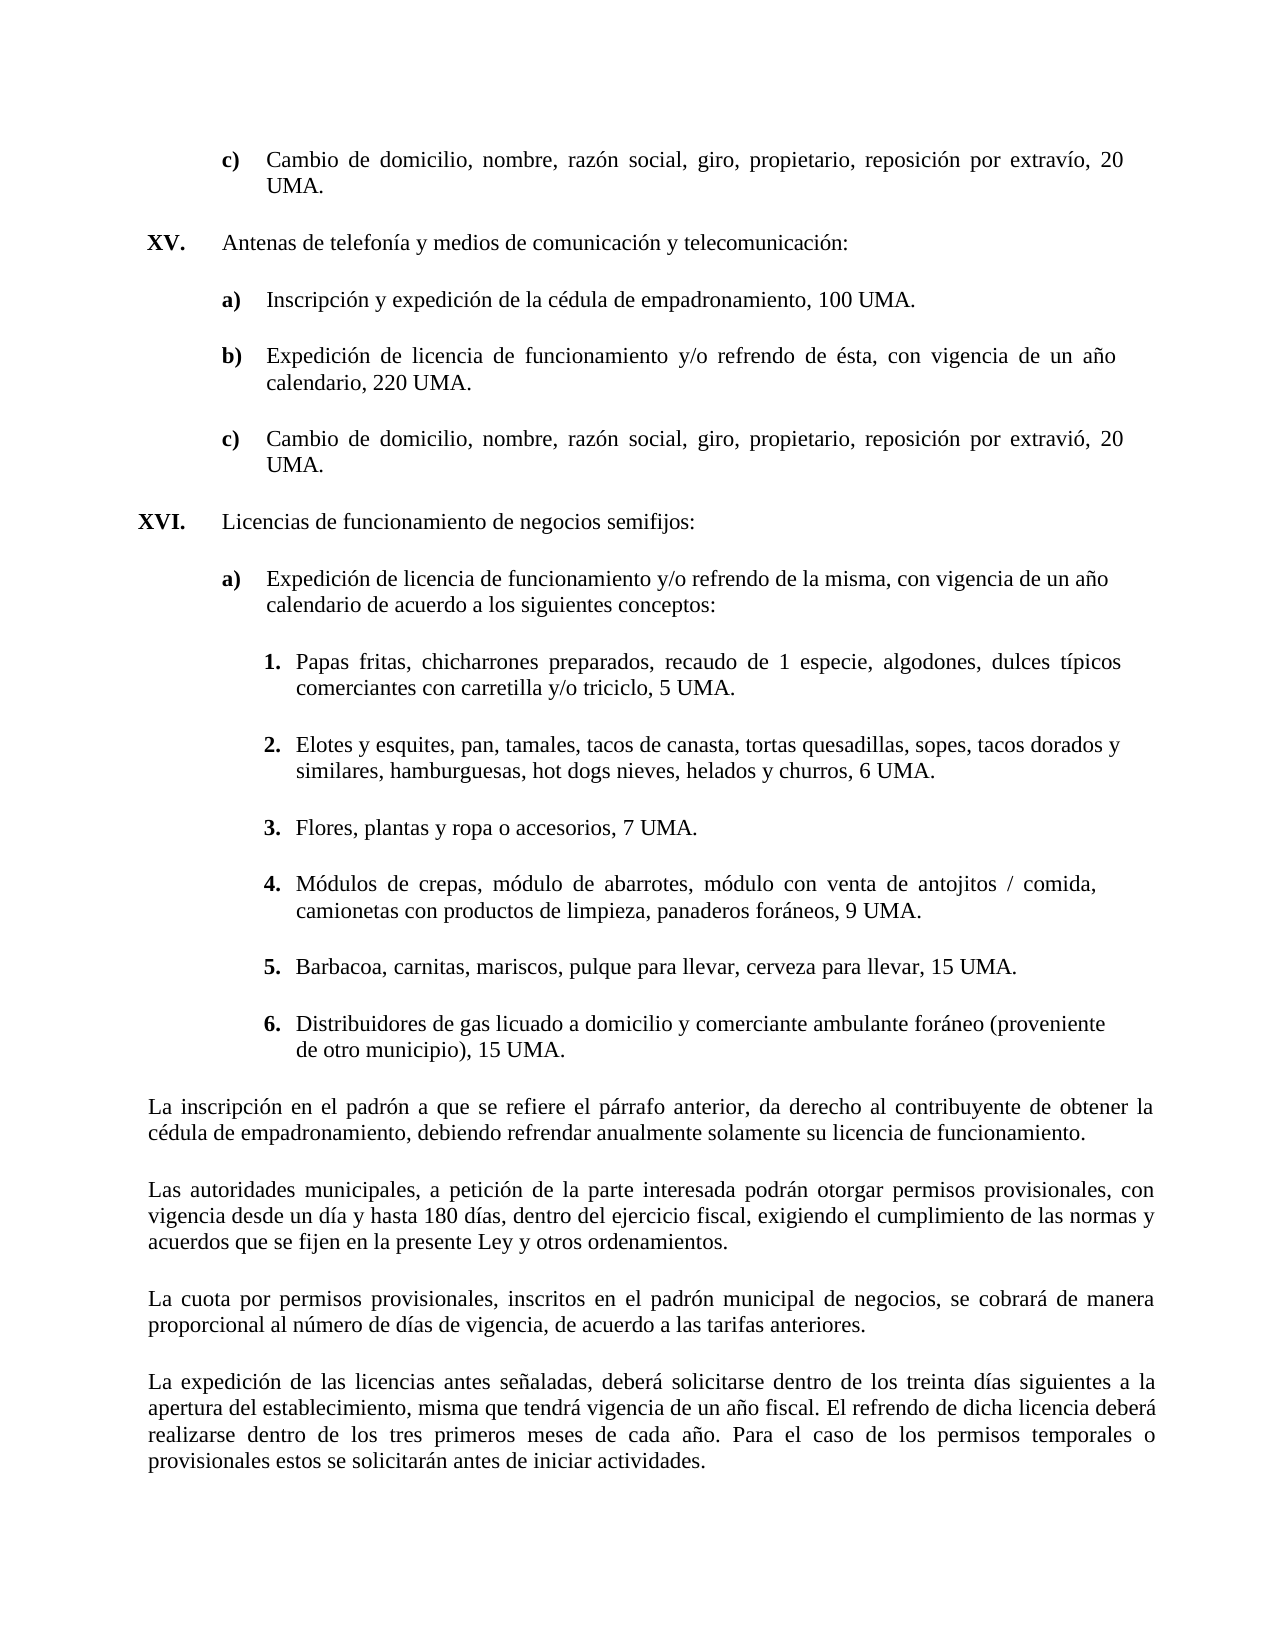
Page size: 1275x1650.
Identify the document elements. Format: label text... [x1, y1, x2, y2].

list Papas fritas, chicharrones preparados, recaudo de 1 especie, algodones, dulces típicos comerciantes con carretilla y/o triciclo, 5 UMA. [264, 648, 1127, 701]
text La cuota por permisos provisionales, inscritos en el padrón municipal de negocios, se cobrará de manera proporcional al número de días de vigencia, de acuerdo a las tarifas anteriores. [148, 1285, 1156, 1338]
list Cambio de domicilio, nombre, razón social, giro, propietario, reposición por extravió, 20 UMA. [222, 425, 1127, 478]
text La inscripción en el padrón a que se refiere el párrafo anterior, da derecho al contribuyente de obtener la cédula de empadronamiento, debiendo refrendar anualmente solamente su licencia de funcionamiento. [148, 1093, 1156, 1145]
list Expedición de licencia de funcionamiento y/o refrendo de ésta, con vigencia de un año calendario, 220 UMA. [222, 342, 1127, 395]
list Distribuidores de gas licuado a domicilio y comerciante ambulante foráneo (proveniente de otro municipio), 15 UMA. [264, 1010, 1128, 1063]
list Expedición de licencia de funcionamiento y/o refrendo de la misma, con vigencia de un año calendario de acuerdo a los siguientes conceptos: [222, 565, 1127, 617]
list Antenas de telefonía y medios de comunicación y telecomunicación: [147, 229, 1181, 255]
list Módulos de crepas, módulo de abarrotes, módulo con venta de antojitos / comida, camionetas con productos de limpieza, panaderos foráneos, 9 UMA. [264, 870, 1127, 923]
list Barbacoa, carnitas, mariscos, pulque para llevar, cerveza para llevar, 15 UMA. [264, 953, 1181, 980]
text Las autoridades municipales, a petición de la parte interesada podrán otorgar permisos provisionales, con vigencia desde un día y hasta 180 días, dentro del ejercicio fiscal, exigiendo el cumplimiento de las normas y acuerdos que se fijen en la presente Ley y otros ordenamientos. [148, 1176, 1157, 1255]
list Licencias de funcionamiento de negocios semifijos: [138, 508, 1181, 534]
list Cambio de domicilio, nombre, razón social, giro, propietario, reposición por extravío, 20 UMA. [222, 146, 1127, 199]
text La expedición de las licencias antes señaladas, deberá solicitarse dentro de los treinta días siguientes a la apertura del establecimiento, misma que tendrá vigencia de un año fiscal. El refrendo de dicha licencia deberá realizarse dentro de los tres primeros meses de cada año. Para el caso de los permisos temporales o provisionales estos se solicitarán antes de iniciar actividades. [148, 1368, 1157, 1473]
list Elotes y esquites, pan, tamales, tacos de canasta, tortas quesadillas, sopes, tacos dorados y similares, hamburguesas, hot dogs nieves, helados y churros, 6 UMA. [264, 731, 1127, 783]
list Inscripción y expedición de la cédula de empadronamiento, 100 UMA. [222, 286, 1181, 312]
list Flores, plantas y ropa o accesorios, 7 UMA. [264, 814, 1181, 840]
